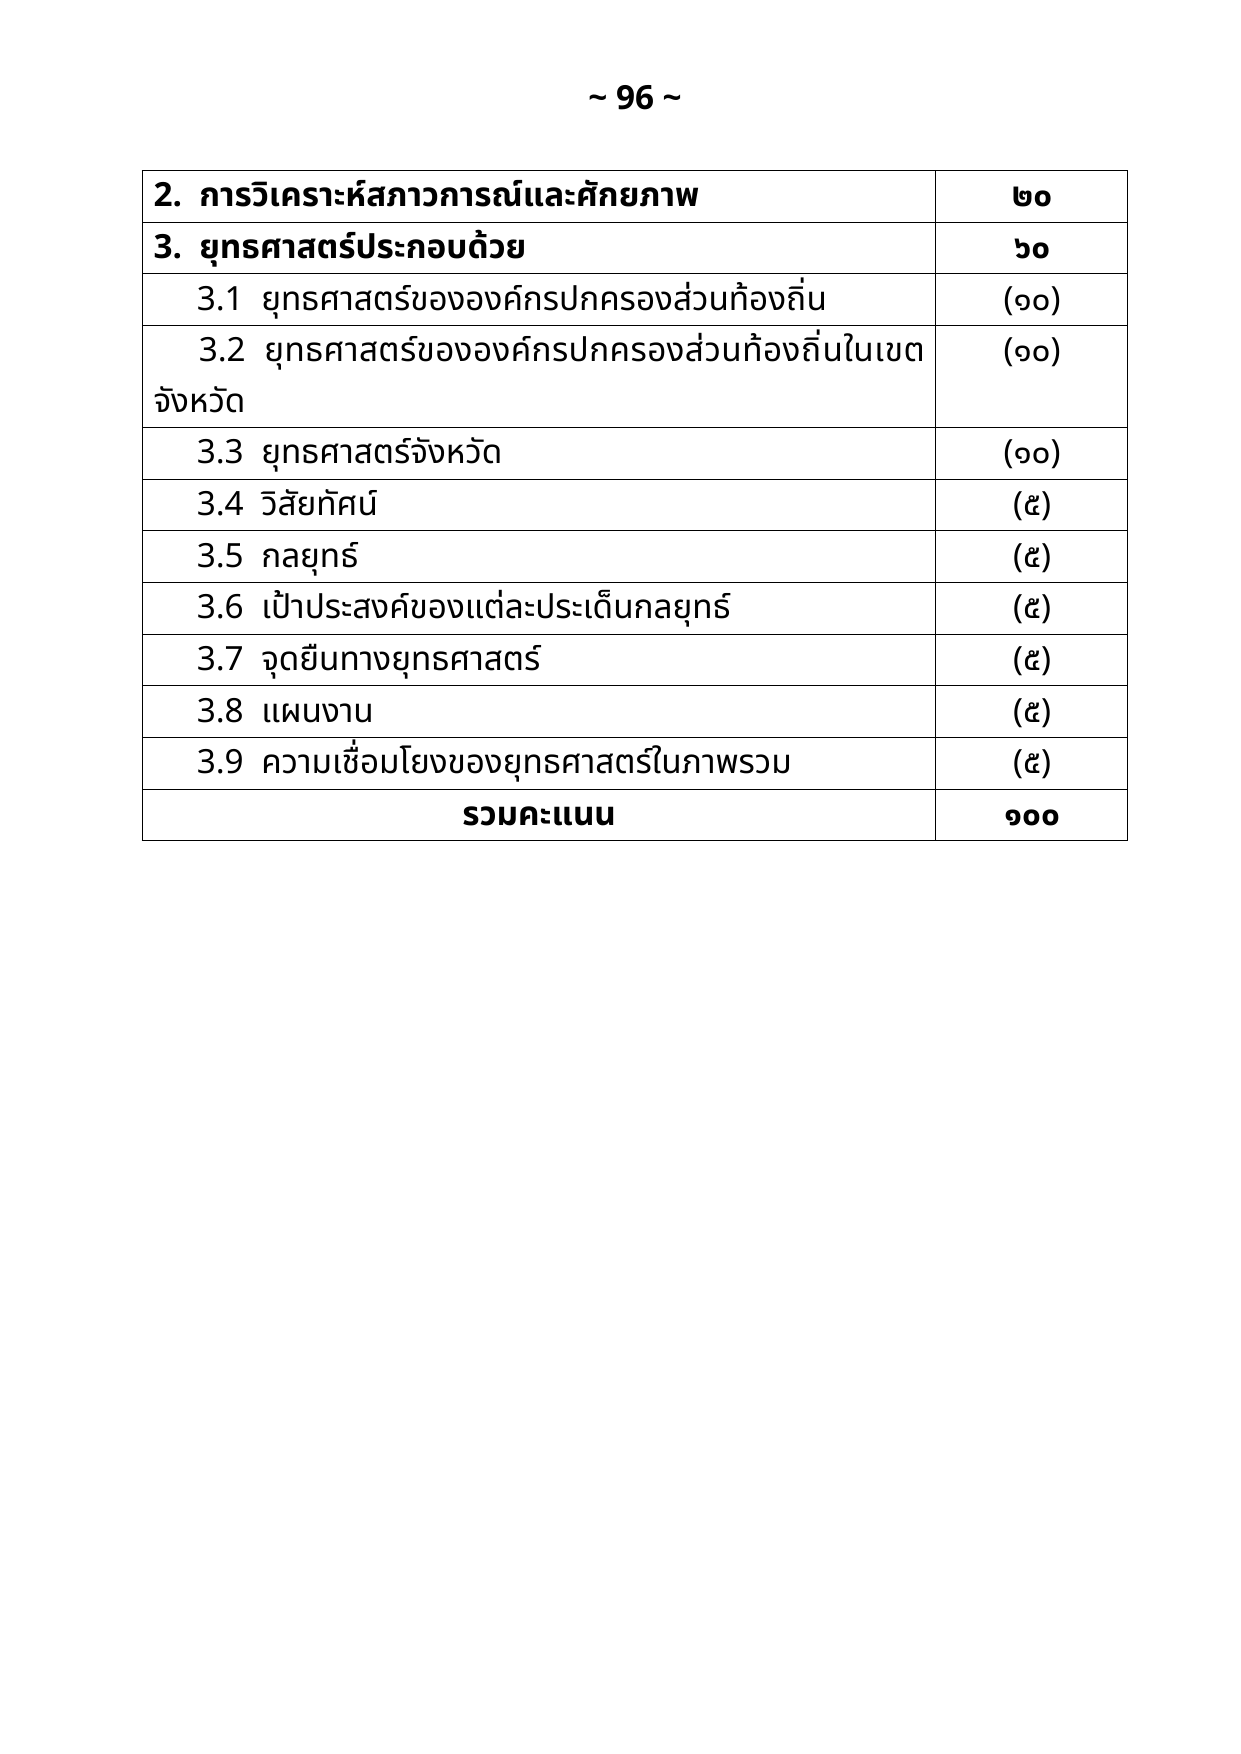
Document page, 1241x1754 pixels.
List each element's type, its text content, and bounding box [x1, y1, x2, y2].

table_cell 3.4 วิสัยทัศน์ [143, 480, 935, 530]
table_cell ๖๐ [936, 223, 1127, 273]
table_cell (๕) [936, 531, 1127, 582]
table_cell 3.9 ความเชื่อมโยงของยุทธศาสตร์ในภาพรวม [143, 738, 935, 789]
table_cell 3. ยุทธศาสตร์ประกอบด้วย [143, 223, 935, 273]
table_cell 3.1 ยุทธศาสตร์ขององค์กรปกครองส่วนท้องถิ่น [143, 274, 935, 325]
table_cell (๕) [936, 686, 1127, 737]
table_cell ๒๐ [936, 171, 1127, 222]
table_cell (๕) [936, 480, 1127, 530]
table_cell 3.7 จุดยืนทางยุทธศาสตร์ [143, 635, 935, 685]
table_cell (๕) [936, 738, 1127, 789]
table_cell 3.2 ยุทธศาสตร์ขององค์กรปกครองส่วนท้องถิ่นในเขตจังหวัด [143, 326, 935, 427]
table_cell (๑๐) [936, 326, 1127, 427]
table_cell 3.6 เป้าประสงค์ของแต่ละประเด็นกลยุทธ์ [143, 583, 935, 634]
table_cell (๑๐) [936, 274, 1127, 325]
table_cell (๑๐) [936, 428, 1127, 479]
table_cell 2. การวิเคราะห์สภาวการณ์และศักยภาพ [143, 171, 935, 222]
table_cell 3.5 กลยุทธ์ [143, 531, 935, 582]
table_cell รวมคะแนน [143, 790, 935, 840]
table_cell 3.8 แผนงาน [143, 686, 935, 737]
table_cell ๑๐๐ [936, 790, 1127, 840]
table_cell 3.3 ยุทธศาสตร์จังหวัด [143, 428, 935, 479]
table_cell (๕) [936, 635, 1127, 685]
table_cell (๕) [936, 583, 1127, 634]
